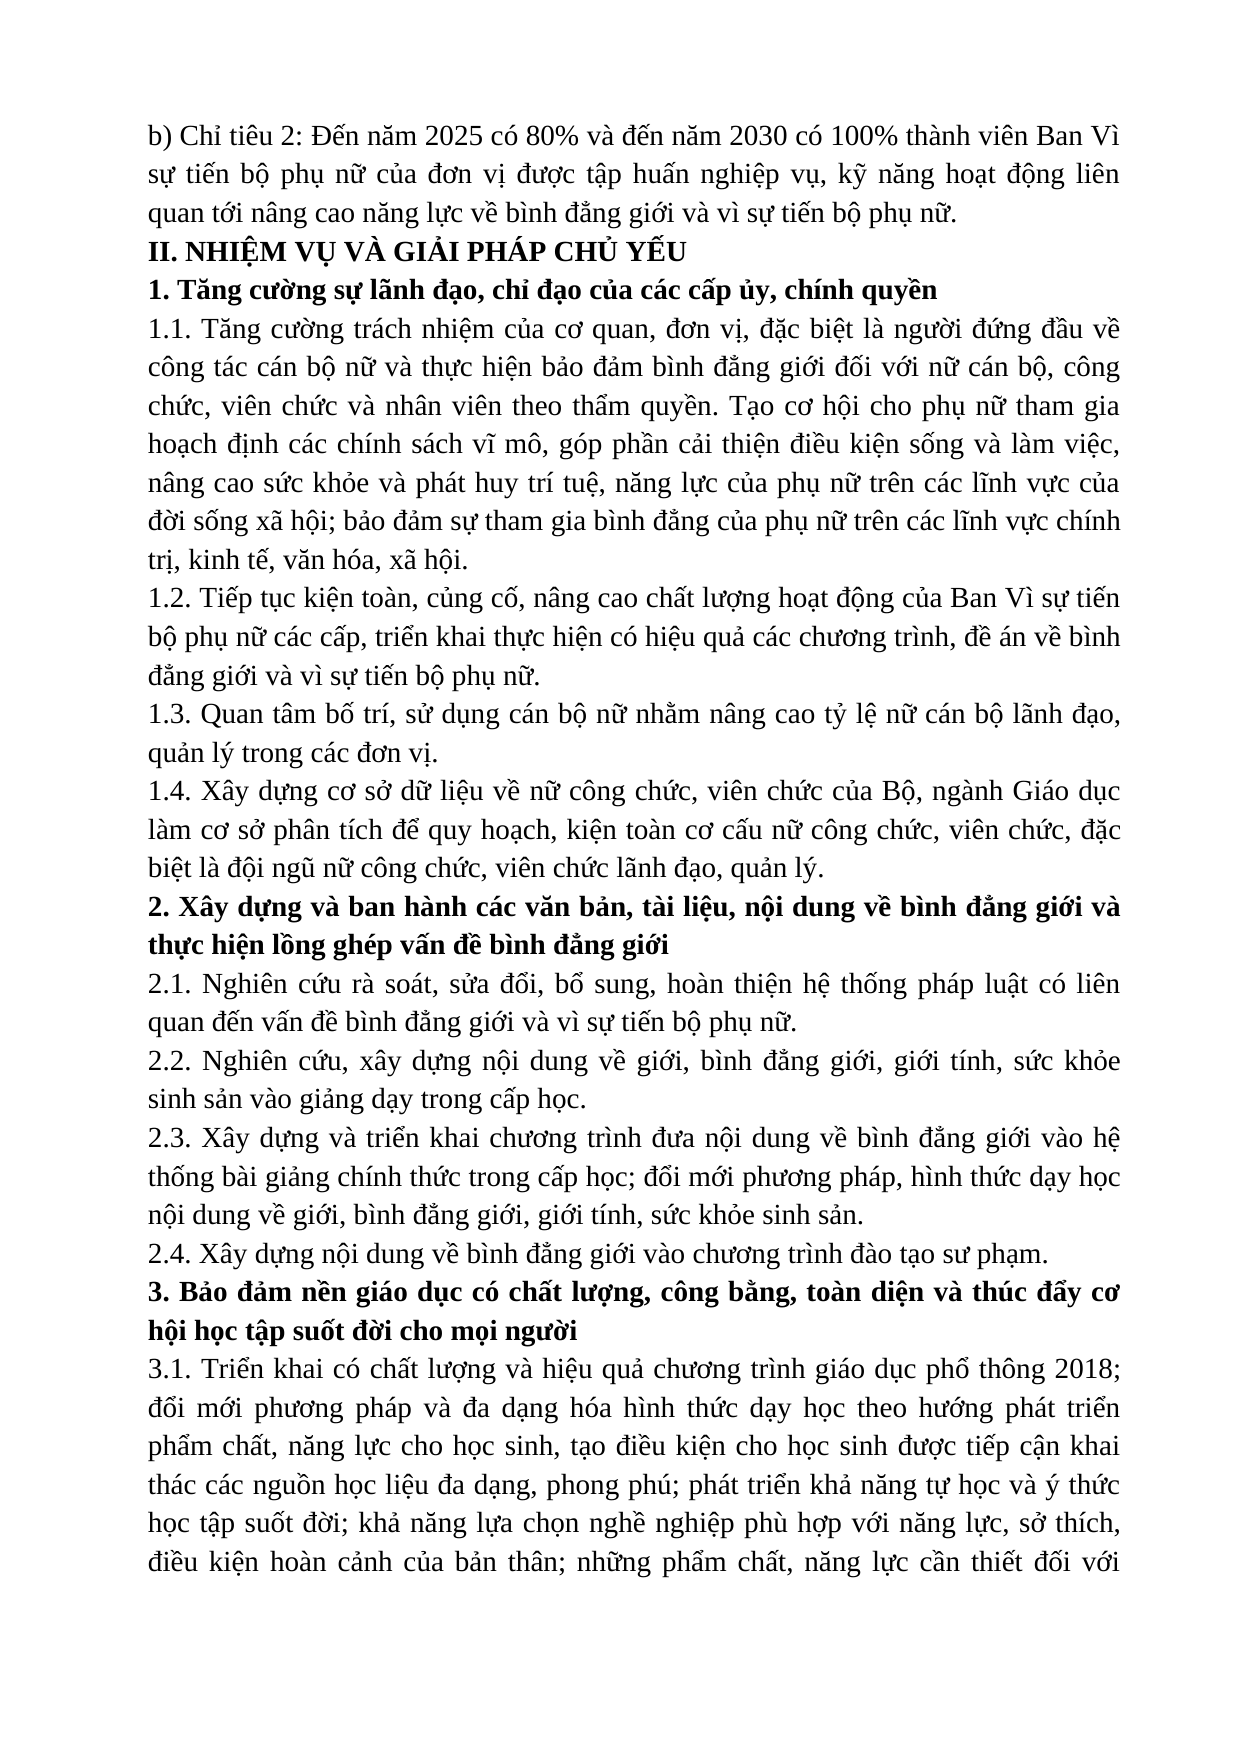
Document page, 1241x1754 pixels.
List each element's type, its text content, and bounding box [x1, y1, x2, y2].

text 1. Tăng cường sự lãnh đạo, chỉ đạo của các cấp ủy, chính quyền [148, 272, 1122, 306]
text 1.2. Tiếp tục kiện toàn, củng cố, nâng cao chất lượng hoạt động của Ban Vì sự tiến bộ phụ nữ các cấp, triển khai thực hiện có hiệu quả các chương trình, đề án về bình đẳng giới và vì sự tiến bộ phụ nữ. [148, 581, 1122, 691]
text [148, 1351, 1122, 1578]
text II. NHIỆM VỤ VÀ GIẢI PHÁP CHỦ YẾU [148, 234, 1122, 267]
text 2. Xây dựng và ban hành các văn bản, tài liệu, nội dung về bình đẳng giới và thực hiện lồng ghép vấn đề bình đẳng giới [148, 889, 1122, 961]
text 2.4. Xây dựng nội dung về bình đẳng giới vào chương trình đào tạo sư phạm. [148, 1236, 1122, 1269]
text b) Chỉ tiêu 2: Đến năm 2025 có 80% và đến năm 2030 có 100% thành viên Ban Vì sự tiến bộ phụ nữ của đơn vị được tập huấn nghiệp vụ, kỹ năng hoạt động liên quan tới nâng cao năng lực về bình đẳng giới và vì sự tiến bộ phụ nữ. [148, 118, 1122, 229]
text 2.3. Xây dựng và triển khai chương trình đưa nội dung về bình đẳng giới vào hệ thống bài giảng chính thức trong cấp học; đổi mới phương pháp, hình thức dạy học nội dung về giới, bình đẳng giới, giới tính, sức khỏe sinh sản. [148, 1120, 1122, 1231]
text 3. Bảo đảm nền giáo dục có chất lượng, công bằng, toàn diện và thúc đẩy cơ hội học tập suốt đời cho mọi người [148, 1274, 1122, 1346]
text 2.1. Nghiên cứu rà soát, sửa đổi, bổ sung, hoàn thiện hệ thống pháp luật có liên quan đến vấn đề bình đẳng giới và vì sự tiến bộ phụ nữ. [148, 966, 1122, 1038]
text 1.3. Quan tâm bố trí, sử dụng cán bộ nữ nhằm nâng cao tỷ lệ nữ cán bộ lãnh đạo, quản lý trong các đơn vị. [148, 696, 1122, 768]
text 1.1. Tăng cường trách nhiệm của cơ quan, đơn vị, đặc biệt là người đứng đầu về công tác cán bộ nữ và thực hiện bảo đảm bình đẳng giới đối với nữ cán bộ, công chức, viên chức và nhân viên theo thẩm quyền. Tạo cơ hội cho phụ nữ tham gia hoạch định các chính sách vĩ mô, góp phần cải thiện điều kiện sống và làm việc, nâng cao sức khỏe và phát huy trí tuệ, năng lực của phụ nữ trên các lĩnh vực của đời sống xã hội; bảo đảm sự tham gia bình đẳng của phụ nữ trên các lĩnh vực chính trị, kinh tế, văn hóa, xã hội. [148, 311, 1122, 576]
text 1.4. Xây dựng cơ sở dữ liệu về nữ công chức, viên chức của Bộ, ngành Giáo dục làm cơ sở phân tích để quy hoạch, kiện toàn cơ cấu nữ công chức, viên chức, đặc biệt là đội ngũ nữ công chức, viên chức lãnh đạo, quản lý. [148, 773, 1122, 884]
text 2.2. Nghiên cứu, xây dựng nội dung về giới, bình đẳng giới, giới tính, sức khỏe sinh sản vào giảng dạy trong cấp học. [148, 1043, 1122, 1115]
